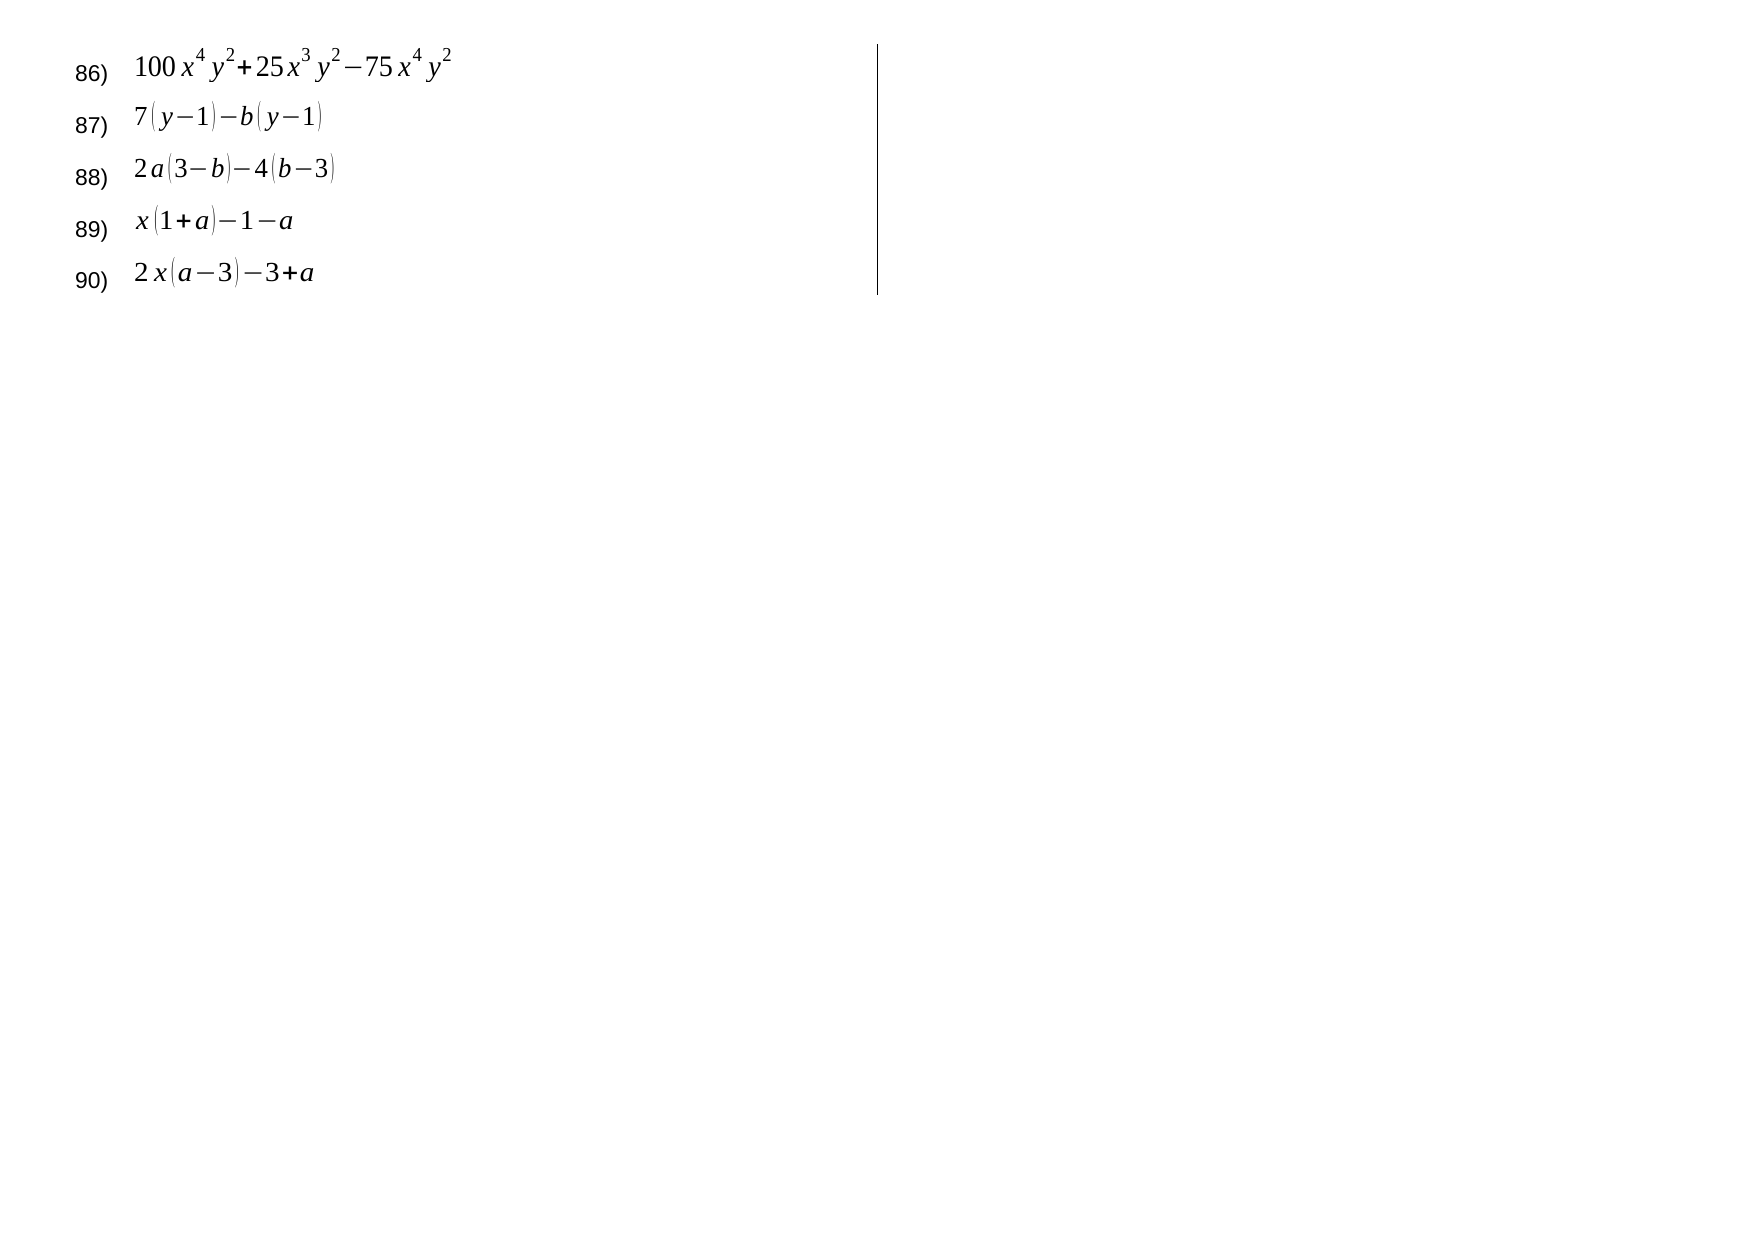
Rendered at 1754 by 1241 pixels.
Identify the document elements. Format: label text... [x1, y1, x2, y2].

text 86) [75, 44, 840, 87]
text 87) [75, 100, 840, 138]
text 88) [75, 152, 840, 190]
text 90) [75, 255, 840, 294]
text 89) [75, 203, 840, 242]
